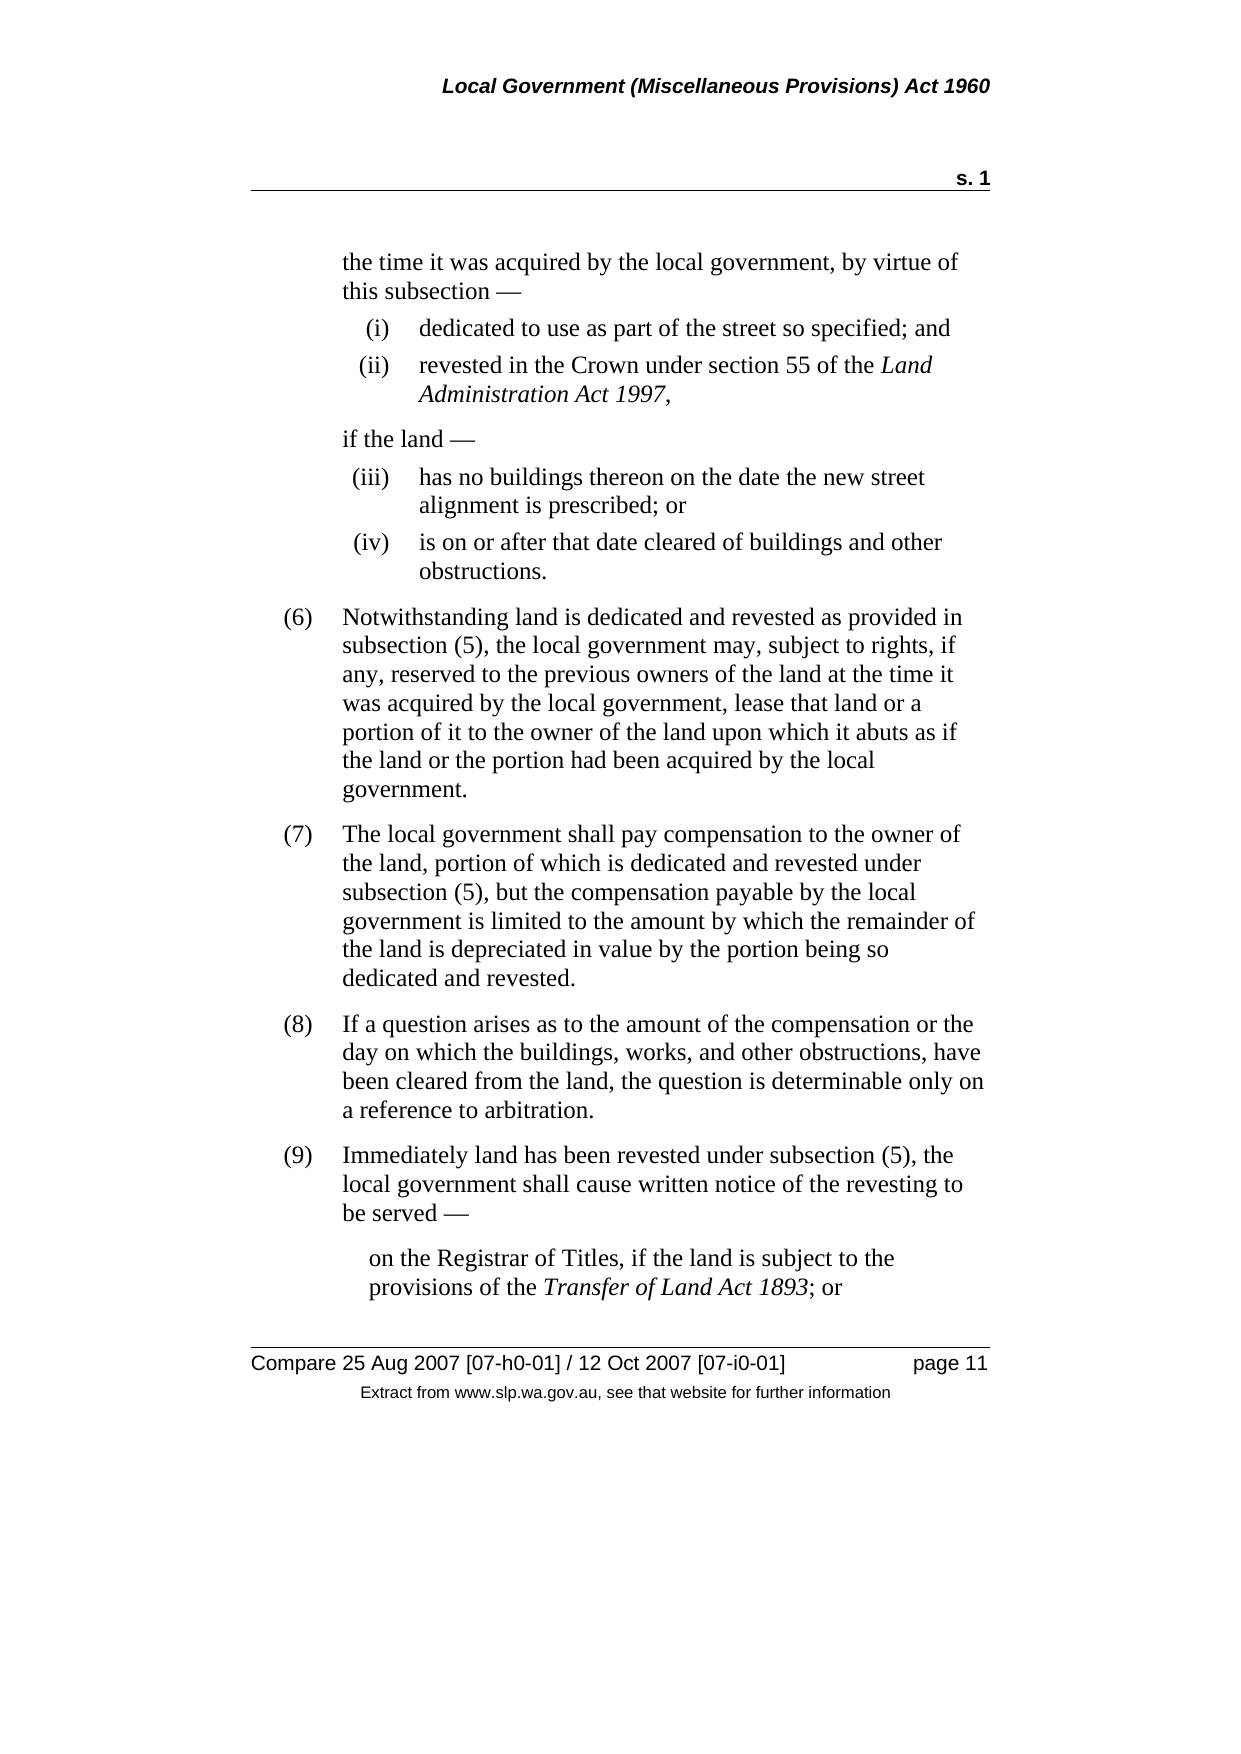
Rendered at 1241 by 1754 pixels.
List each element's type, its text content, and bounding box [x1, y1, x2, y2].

text (6) Notwithstanding land is dedicated and revested as provided in subsection (5), the local government may, subject to rights, if any, reserved to the previous owners of the land at the time it was acquired by the local government, lease that land or a portion of it to the owner of the land upon which it abuts as if the land or the portion had been acquired by the local government. [251, 602, 990, 803]
text (8) If a question arises as to the amount of the compensation or the day on which the buildings, works, and other obstructions, have been cleared from the land, the question is determinable only on a reference to arbitration. [251, 1009, 990, 1124]
text (ii) revested in the Crown under section 55 of the Land Administration Act 1997, [251, 350, 990, 408]
text (iii) has no buildings thereon on the date the new street alignment is prescribed; or [251, 462, 990, 519]
text if the land — [251, 424, 990, 453]
text (iv) is on or after that date cleared of buildings and other obstructions. [251, 527, 990, 585]
text (7) The local government shall pay compensation to the owner of the land, portion of which is dedicated and revested under subsection (5), but the compensation payable by the local government is limited to the amount by which the remainder of the land is depreciated in value by the portion being so dedicated and revested. [251, 819, 990, 992]
text (9) Immediately land has been revested under subsection (5), the local government shall cause written notice of the revesting to be served — [251, 1140, 990, 1227]
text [251, 247, 990, 305]
text (i) dedicated to use as part of the street so specified; and [251, 313, 990, 342]
text on the Registrar of Titles, if the land is subject to the provisions of the Transfer of Land Act 1893; or [251, 1243, 990, 1301]
